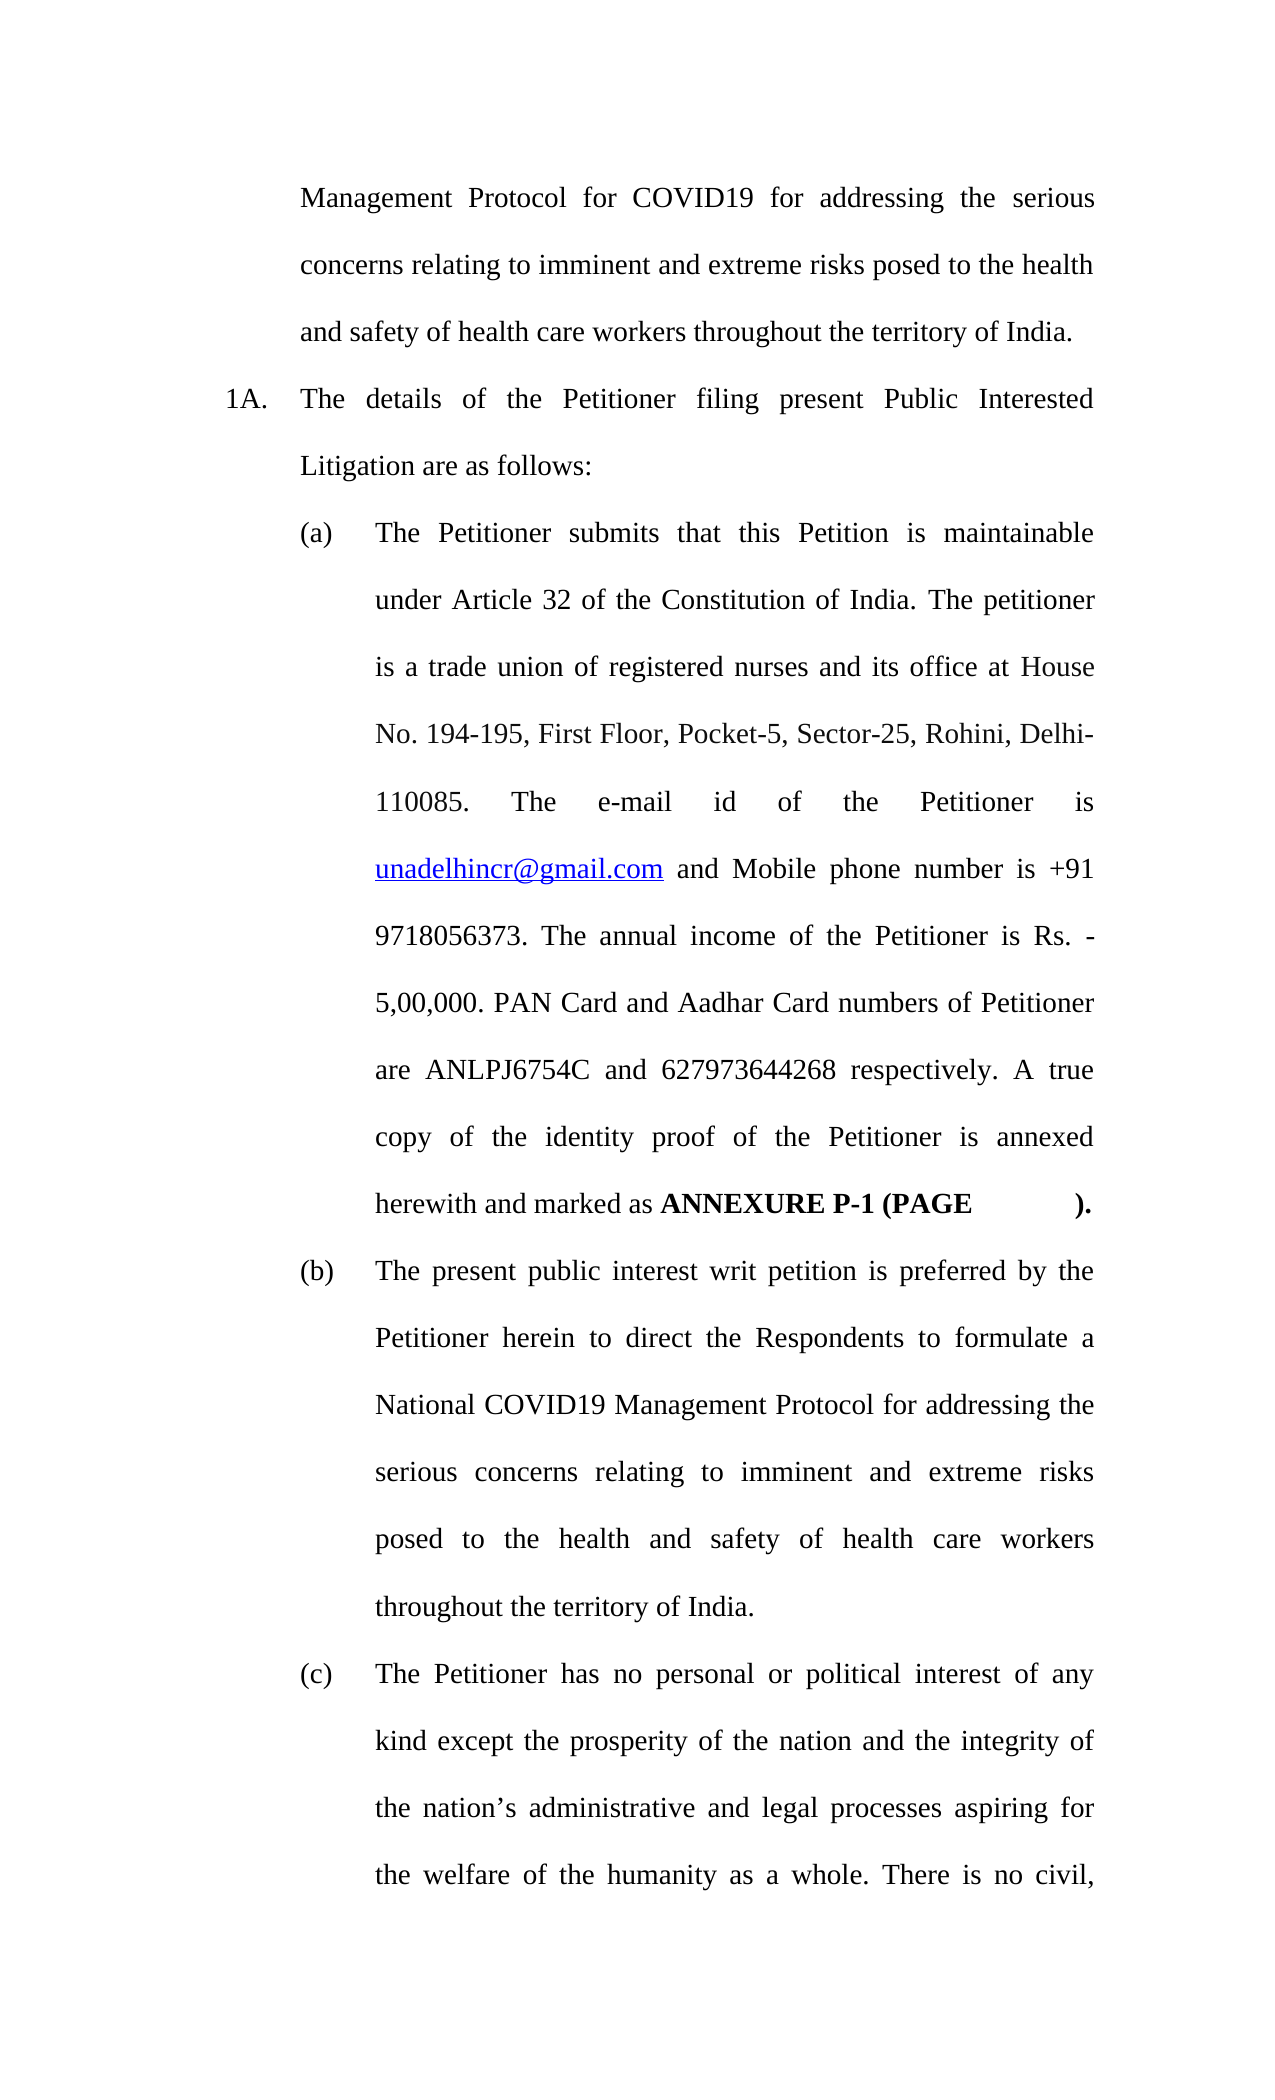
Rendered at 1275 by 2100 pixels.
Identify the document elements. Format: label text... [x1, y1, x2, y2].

list The present public interest writ petition is preferred by the Petitioner herein to direct the Respondents to formulate a National COVID19 Management Protocol for addressing the serious concerns relating to imminent and extreme risks posed to the health and safety of health care workers throughout the territory of India. [300, 1253, 1095, 1622]
list The Petitioner submits that this Petition is maintainable under Article 32 of the Constitution of India. The petitioner is a trade union of registered nurses and its office at House No. 194-195, First Floor, Pocket-5, Sector-25, Rohini, Delhi-110085. The e-mail id of the Petitioner is unadelhincr@gmail.com and Mobile phone number is +91 9718056373. The annual income of the Petitioner is Rs. 5,00,000. PAN Card and Aadhar Card numbers of Petitioner are ANLPJ6754C and 627973644268 respectively. A true copy of the identity proof of the Petitioner is annexed herewith and marked as ANNEXURE P-1 (PAGE ). [300, 515, 1095, 1220]
text 1A. The details of the Petitioner filing present Public Interested Litigation are as follows: [225, 381, 1095, 482]
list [300, 1656, 1095, 1891]
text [225, 180, 1095, 348]
